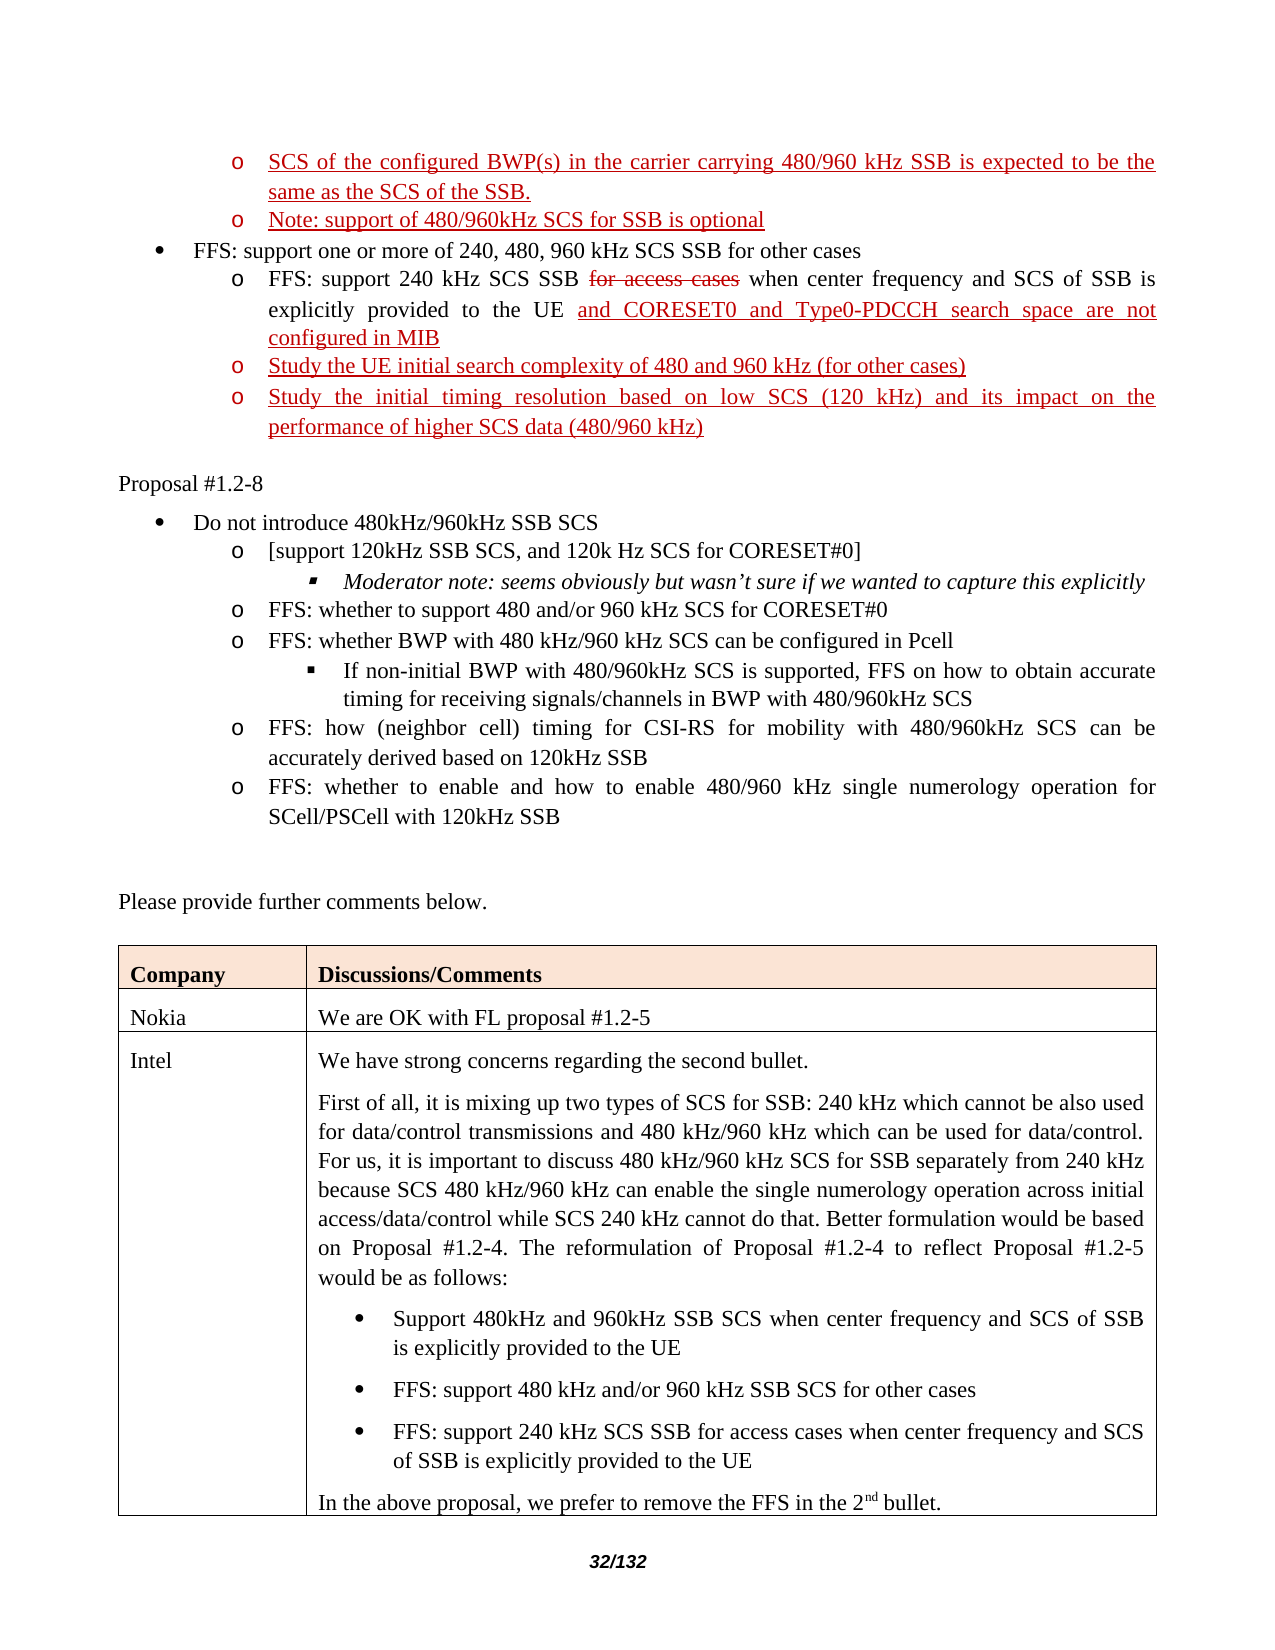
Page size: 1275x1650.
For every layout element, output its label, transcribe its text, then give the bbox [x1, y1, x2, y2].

list FFS: whether BWP with 480 kHz/960 kHz SCS can be configured in Pcell [231, 627, 1157, 655]
list [support 120kHz SSB SCS, and 120k Hz SCS for CORESET#0] [231, 537, 1157, 566]
list FFS: support one or more of 240, 480, 960 kHz SCS SSB for other cases [156, 237, 1157, 263]
subtitle Proposal #1.2-8 [118, 470, 1157, 496]
list Study the initial timing resolution based on low SCS (120 kHz) and its impact on the performance of higher SCS data (480/960 kHz) [231, 383, 1157, 439]
table_cell We are OK with FL proposal #1.2-5 [307, 989, 1156, 1031]
list If non-initial BWP with 480/960kHz SCS is supported, FFS on how to obtain accurate timing for receiving signals/channels in BWP with 480/960kHz SCS [306, 657, 1157, 712]
list Note: support of 480/960kHz SCS for SSB is optional [231, 206, 1157, 235]
list Moderator note: seems obviously but wasn’t sure if we wanted to capture this explicitly [306, 568, 1157, 594]
table_header Discussions/Comments [307, 946, 1156, 988]
list Do not introduce 480kHz/960kHz SSB SCS [156, 509, 1157, 535]
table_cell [307, 1032, 1156, 1515]
table_header Company [119, 946, 306, 988]
list Study the UE initial search complexity of 480 and 960 kHz (for other cases) [231, 352, 1157, 381]
list SCS of the configured BWP(s) in the carrier carrying 480/960 kHz SSB is expected to be the same as the SCS of the SSB. [231, 148, 1157, 204]
table_cell Nokia [119, 989, 306, 1031]
table_cell Intel [119, 1032, 306, 1515]
list FFS: whether to enable and how to enable 480/960 kHz single numerology operation for SCell/PSCell with 120kHz SSB [231, 773, 1157, 829]
list FFS: how (neighbor cell) timing for CSI-RS for mobility with 480/960kHz SCS can be accurately derived based on 120kHz SSB [231, 714, 1157, 771]
text Please provide further comments below. [118, 888, 1157, 915]
list FFS: whether to support 480 and/or 960 kHz SCS for CORESET#0 [231, 596, 1157, 624]
